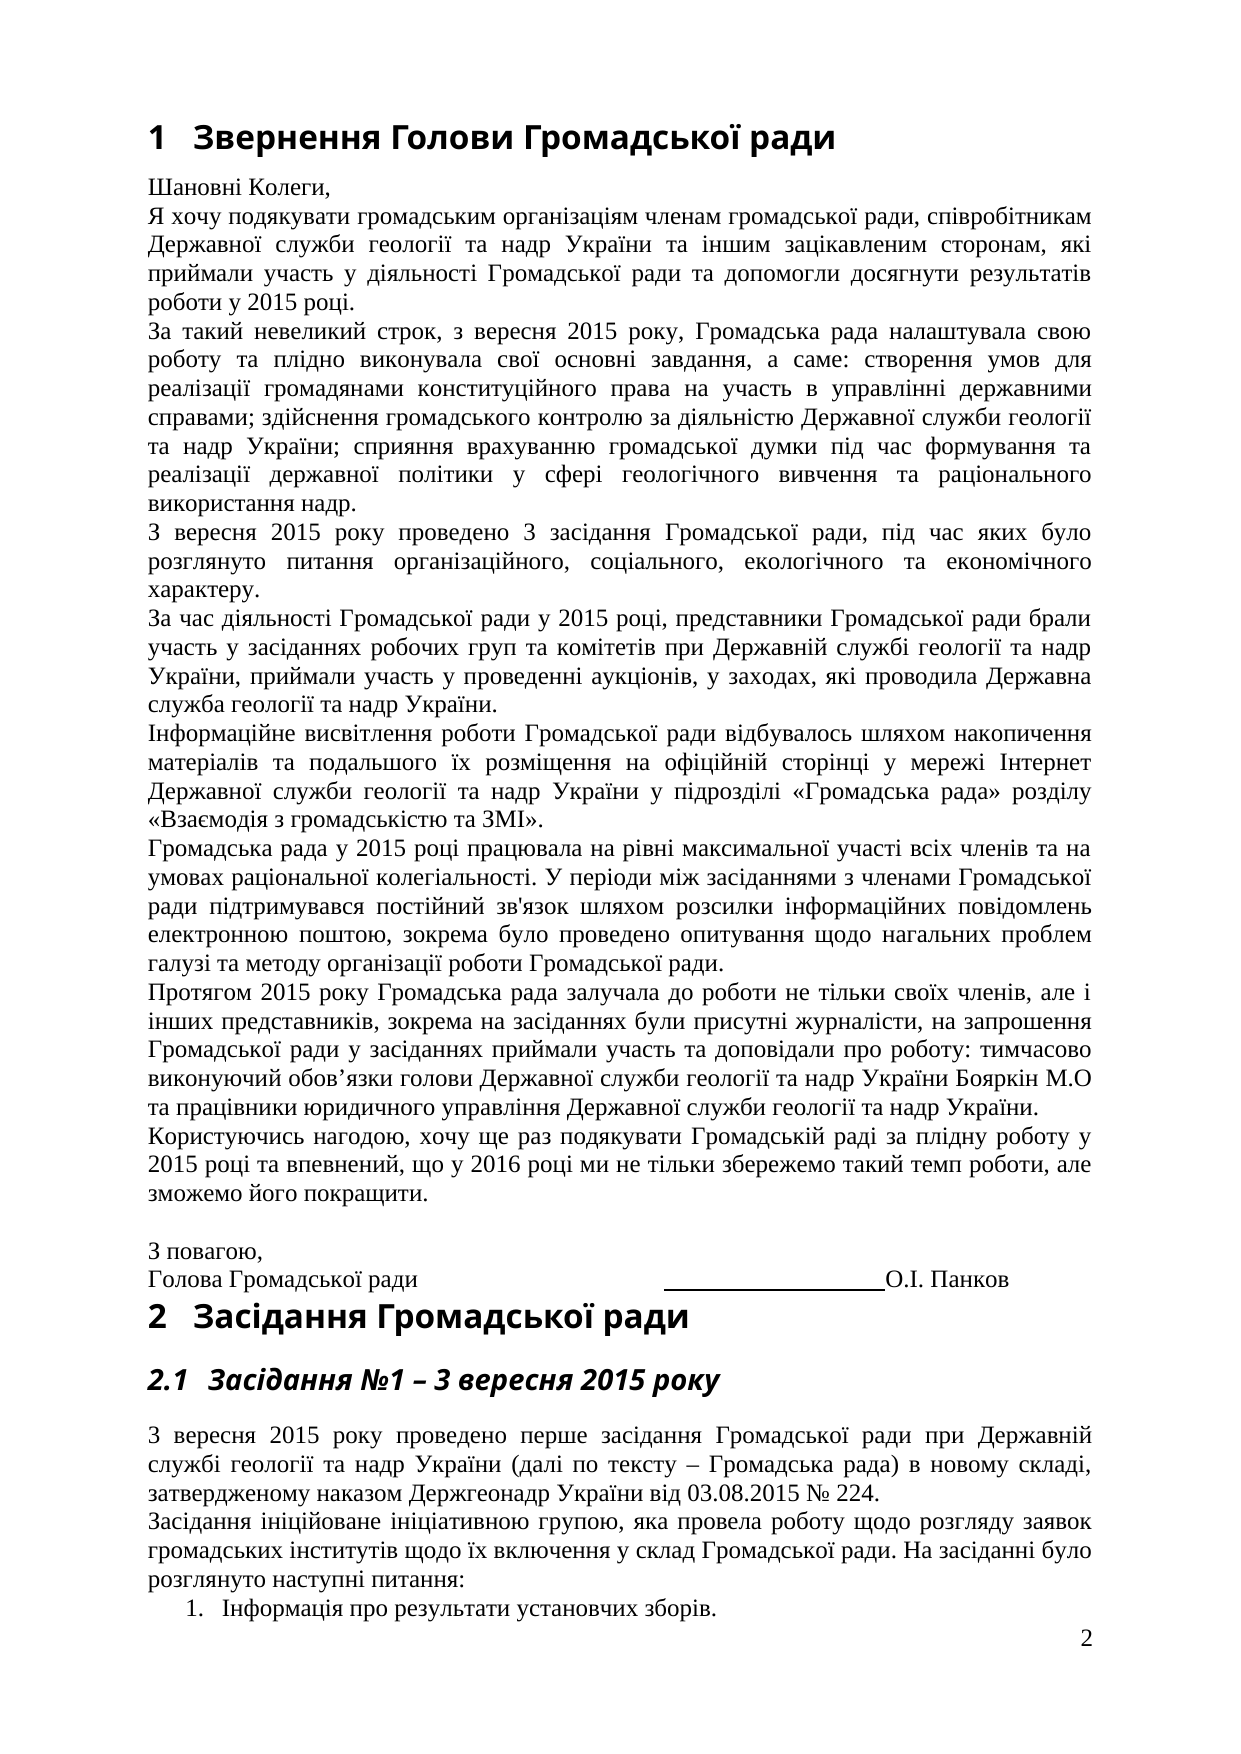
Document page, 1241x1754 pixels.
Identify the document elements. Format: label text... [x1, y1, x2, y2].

list Інформація про результати установчих зборів. [185, 1593, 1093, 1621]
text Шановні Колеги, [148, 172, 1093, 201]
text За такий невеликий строк, з вересня 2015 року, Громадська рада налаштувала свою роботу та плідно виконувала свої основні завдання, а саме: створення умов для реалізації громадянами конституційного права на участь в управлінні державними справами; здійснення громадського контролю за діяльністю Державної служби геології та надр України; сприяння врахуванню громадської думки під час формування та реалізації державної політики у сфері геологічного вивчення та раціонального використання надр. [148, 316, 1093, 517]
subtitle Звернення Голови Громадської ради [148, 114, 1093, 159]
text Громадська рада у 2015 році працювала на рівні максимальної участі всіх членів та на умовах раціональної колегіальності. У періоди між засіданнями з членами Громадської ради підтримувався постійний зв'язок шляхом розсилки інформаційних повідомлень електронною поштою, зокрема було проведено опитування щодо нагальних проблем галузі та методу організації роботи Громадської ради. [148, 833, 1093, 977]
text За час діяльності Громадської ради у 2015 році, представники Громадської ради брали участь у засіданнях робочих груп та комітетів при Державній службі геології та надр України, приймали участь у проведенні аукціонів, у заходах, які проводила Державна служба геології та надр України. [148, 603, 1093, 718]
text Голова Громадської ради О.І. Панков [148, 1264, 1093, 1293]
subtitle Засідання Громадської ради [148, 1293, 1093, 1339]
text Засідання ініційоване ініціативною групою, яка провела роботу щодо розгляду заявок громадських інститутів щодо їх включення у склад Громадської ради. На засіданні було розглянуто наступні питання: [148, 1506, 1093, 1593]
subtitle Засідання №1 – 3 вересня 2015 року [148, 1359, 1093, 1399]
text 3 вересня 2015 року проведено перше засідання Громадської ради при Державній службі геології та надр України (далі по тексту – Громадська рада) в новому складі, затвердженому наказом Держгеонадр України від 03.08.2015 № 224. [148, 1420, 1093, 1506]
text З повагою, [148, 1236, 1093, 1264]
text Протягом 2015 року Громадська рада залучала до роботи не тільки своїх членів, але і інших представників, зокрема на засіданнях були присутні журналісти, на запрошення Громадської ради у засіданнях приймали участь та доповідали про роботу: тимчасово виконуючий обов’язки голови Державної служби геології та надр України Бояркін М.О та працівники юридичного управління Державної служби геології та надр України. [148, 977, 1093, 1121]
text З вересня 2015 року проведено 3 засідання Громадської ради, під час яких було розглянуто питання організаційного, соціального, екологічного та економічного характеру. [148, 517, 1093, 603]
text Інформаційне висвітлення роботи Громадської ради відбувалось шляхом накопичення матеріалів та подальшого їх розміщення на офіційній сторінці у мережі Інтернет Державної служби геології та надр України у підрозділі «Громадська рада» розділу «Взаємодія з громадськістю та ЗМІ». [148, 718, 1093, 833]
text Користуючись нагодою, хочу ще раз подякувати Громадській раді за плідну роботу у 2015 році та впевнений, що у 2016 році ми не тільки збережемо такий темп роботи, але зможемо його покращити. [148, 1121, 1093, 1207]
text Я хочу подякувати громадським організаціям членам громадської ради, співробітникам Державної служби геології та надр України та іншим зацікавленим сторонам, які приймали участь у діяльності Громадської ради та допомогли досягнути результатів роботи у 2015 році. [148, 201, 1093, 316]
